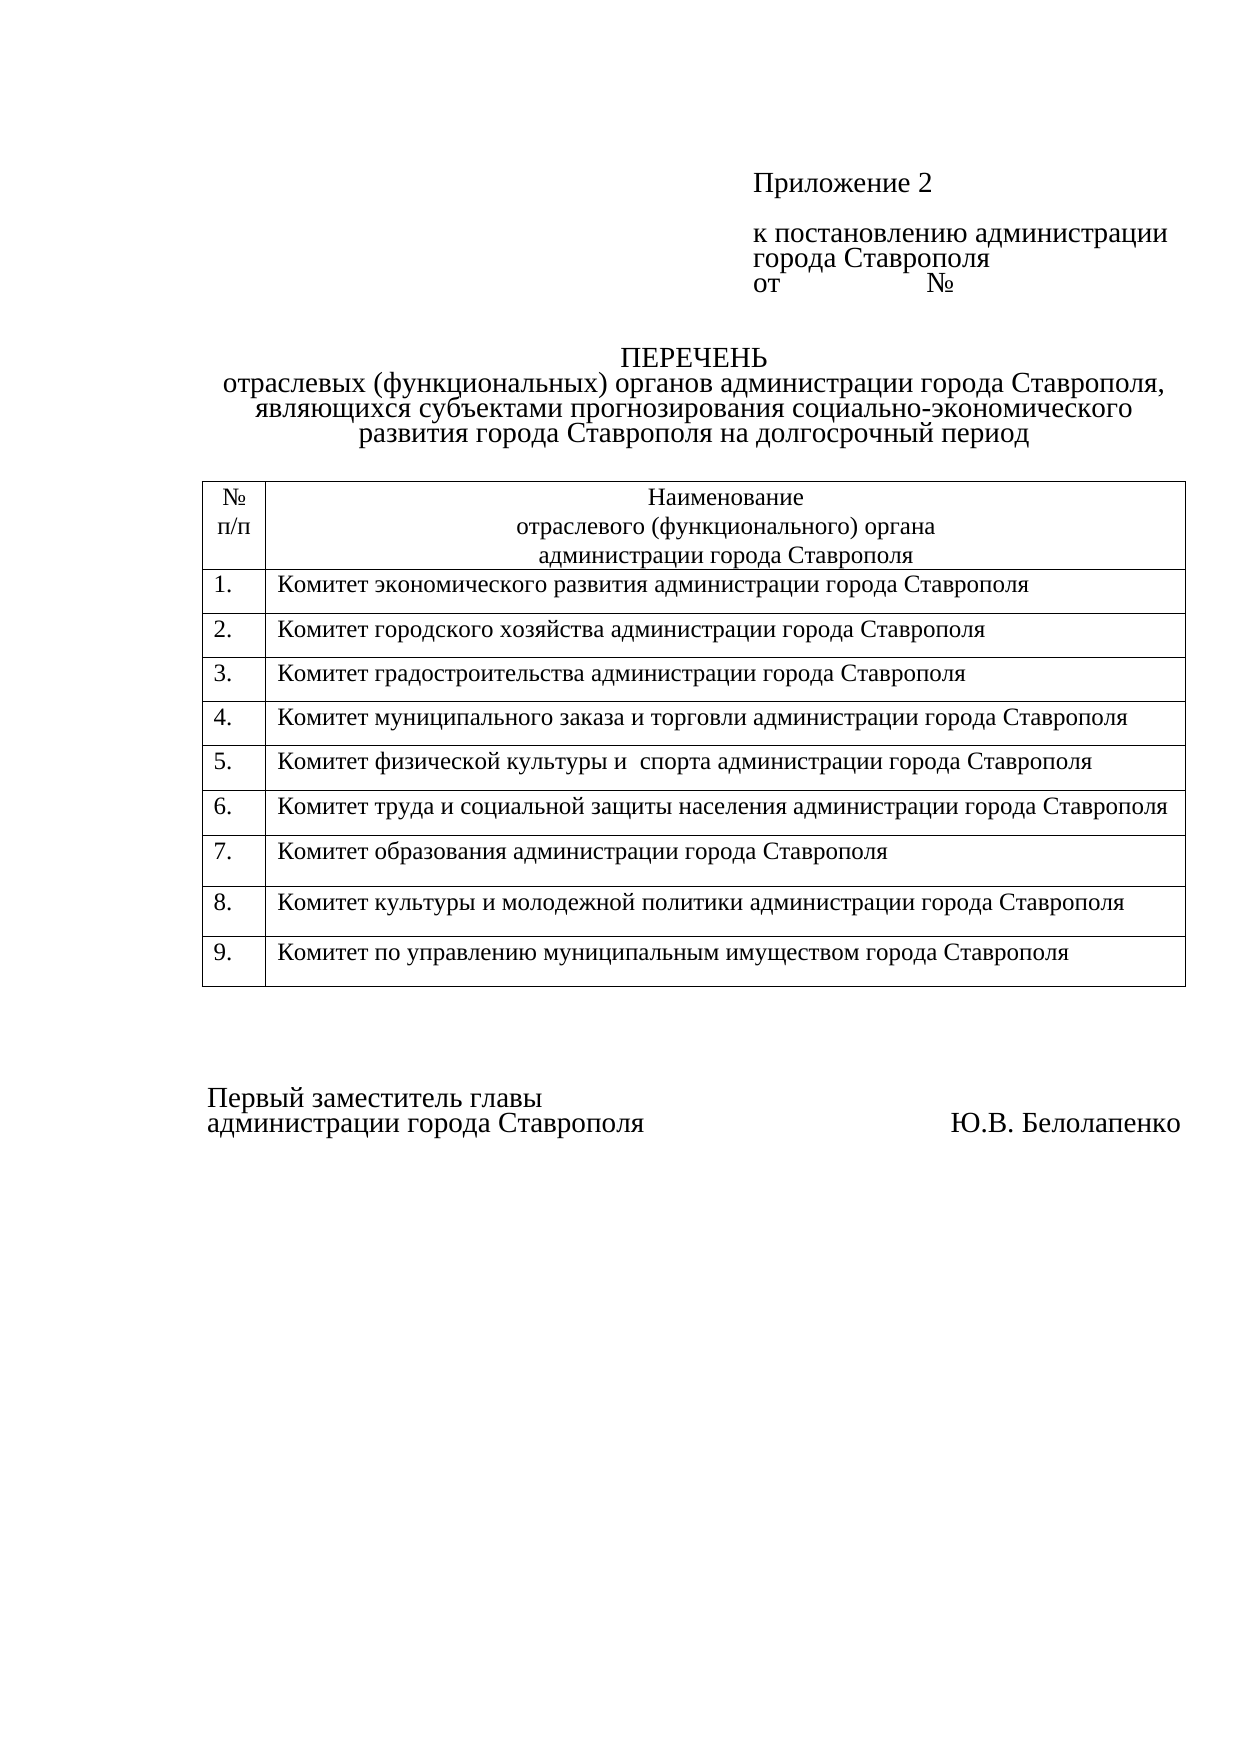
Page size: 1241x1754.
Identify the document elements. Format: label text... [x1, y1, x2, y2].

text к постановлению администрации [738, 223, 1181, 248]
table_cell 8. [203, 887, 265, 936]
text города Ставрополя [738, 248, 1181, 273]
table_cell Комитет культуры и молодежной политики администрации города Ставрополя [266, 887, 1185, 936]
table_cell 9. [203, 937, 265, 986]
table_cell 5. [203, 746, 265, 790]
text администрации города Ставрополя Ю.В. Белолапенко [207, 1113, 1181, 1138]
table_cell Комитет по управлению муниципальным имуществом города Ставрополя [266, 937, 1185, 986]
table_cell Комитет образования администрации города Ставрополя [266, 836, 1185, 886]
table_cell 6. [203, 791, 265, 835]
table_cell Комитет труда и социальной защиты населения администрации города Ставрополя [266, 791, 1185, 835]
text Первый заместитель главы [207, 1088, 1181, 1113]
table_cell Комитет городского хозяйства администрации города Ставрополя [266, 614, 1185, 657]
table_cell 4. [203, 702, 265, 745]
table_cell 1. [203, 570, 265, 613]
text отраслевых (функциональных) органов администрации города Ставрополя, являющихся субъектами прогнозирования социально-экономического развития города Ставрополя на долгосрочный период [207, 373, 1181, 448]
table_header № п/п [203, 482, 265, 568]
text Приложение 2 [207, 173, 1181, 198]
table_cell 2. [203, 614, 265, 657]
table_cell Комитет градостроительства администрации города Ставрополя [266, 658, 1185, 701]
table_cell Комитет физической культуры и спорта администрации города Ставрополя [266, 746, 1185, 790]
table_cell Комитет муниципального заказа и торговли администрации города Ставрополя [266, 702, 1185, 745]
table_cell Комитет экономического развития администрации города Ставрополя [266, 570, 1185, 613]
text ПЕРЕЧЕНЬ [207, 348, 1181, 373]
table_cell 3. [203, 658, 265, 701]
table_cell 7. [203, 836, 265, 886]
text от № [738, 273, 1181, 298]
table_header Наименование отраслевого (функционального) органа администрации города Ставрополя [266, 482, 1185, 568]
